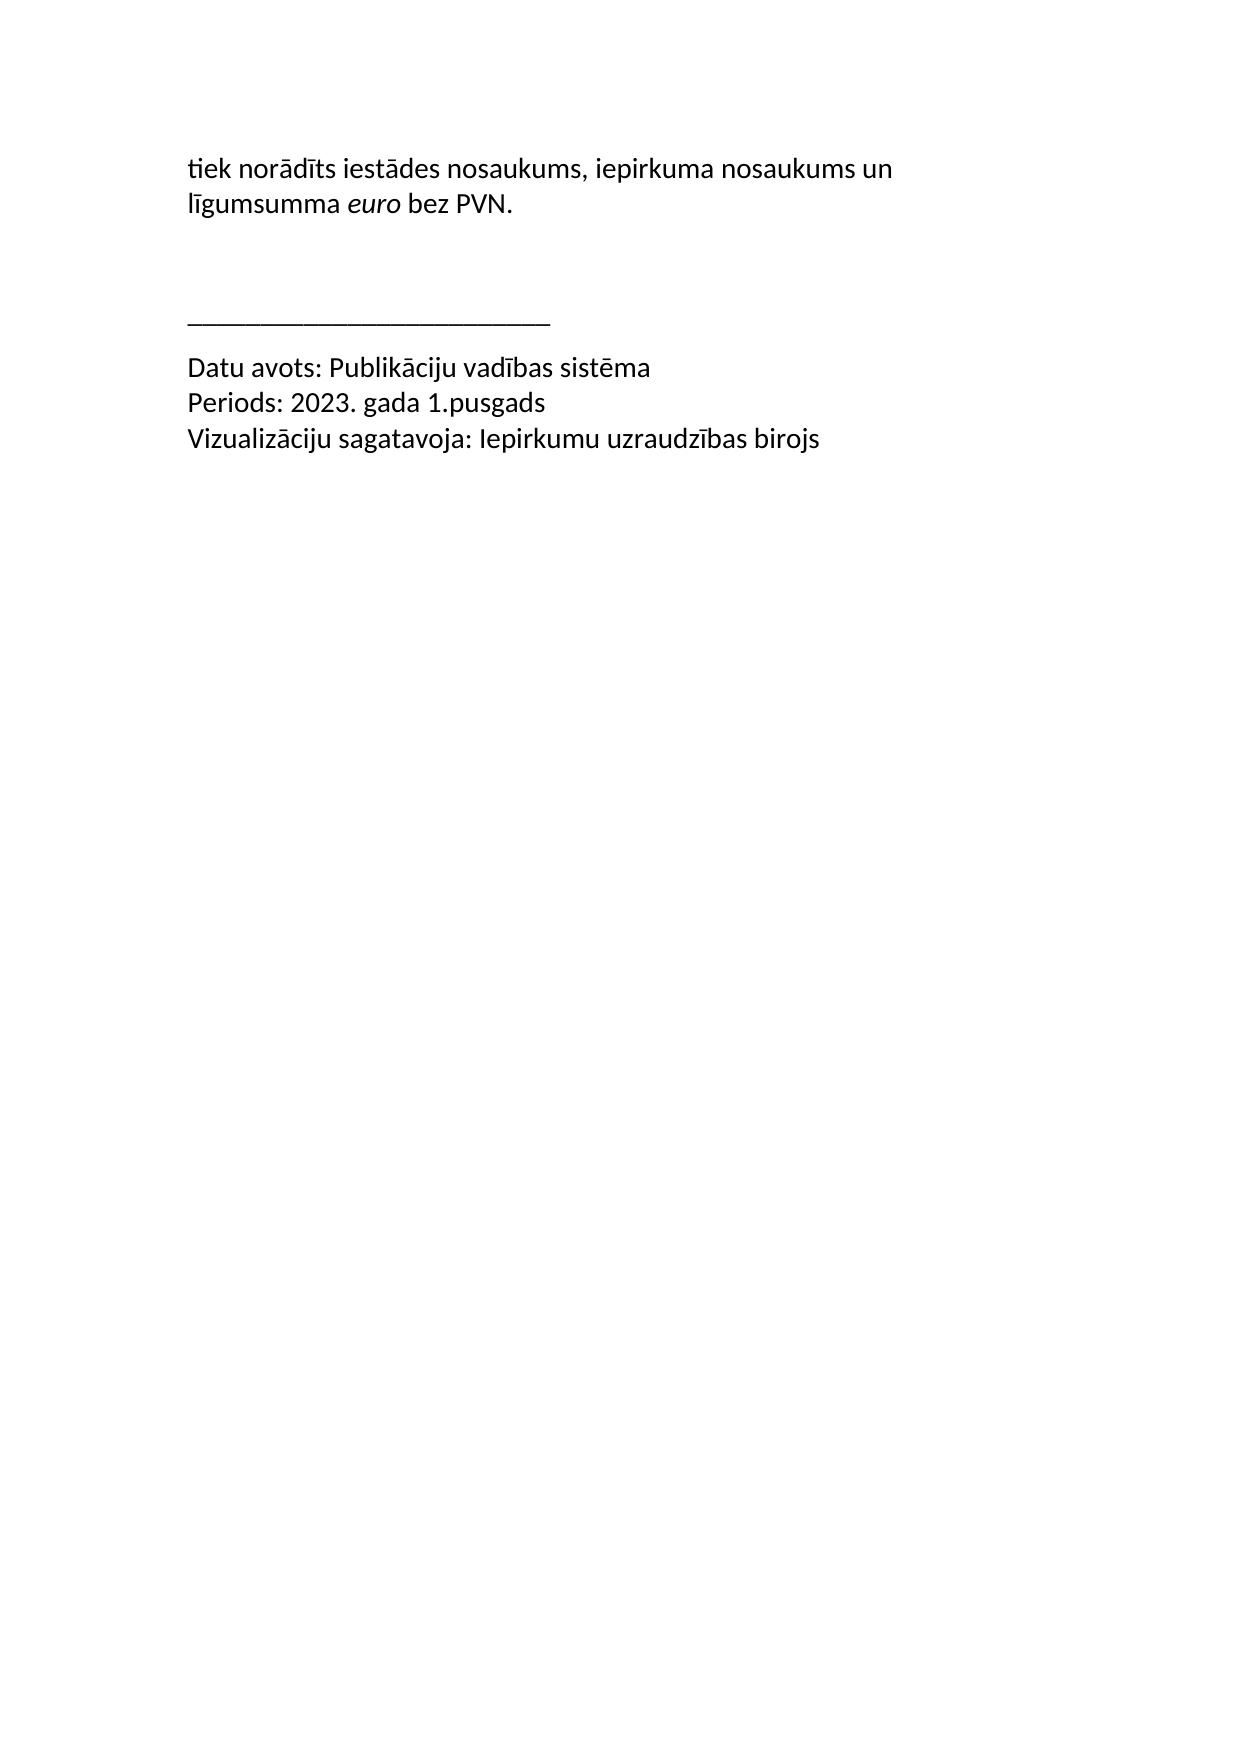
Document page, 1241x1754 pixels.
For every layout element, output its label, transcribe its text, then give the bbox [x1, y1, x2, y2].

text _________________________ [187, 294, 1053, 330]
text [187, 150, 1053, 221]
text Datu avots: Publikāciju vadības sistēma [187, 349, 1053, 384]
text Periods: 2023. gada 1.pusgads [187, 384, 1053, 420]
text Vizualizāciju sagatavoja: Iepirkumu uzraudzības birojs [187, 420, 1053, 456]
